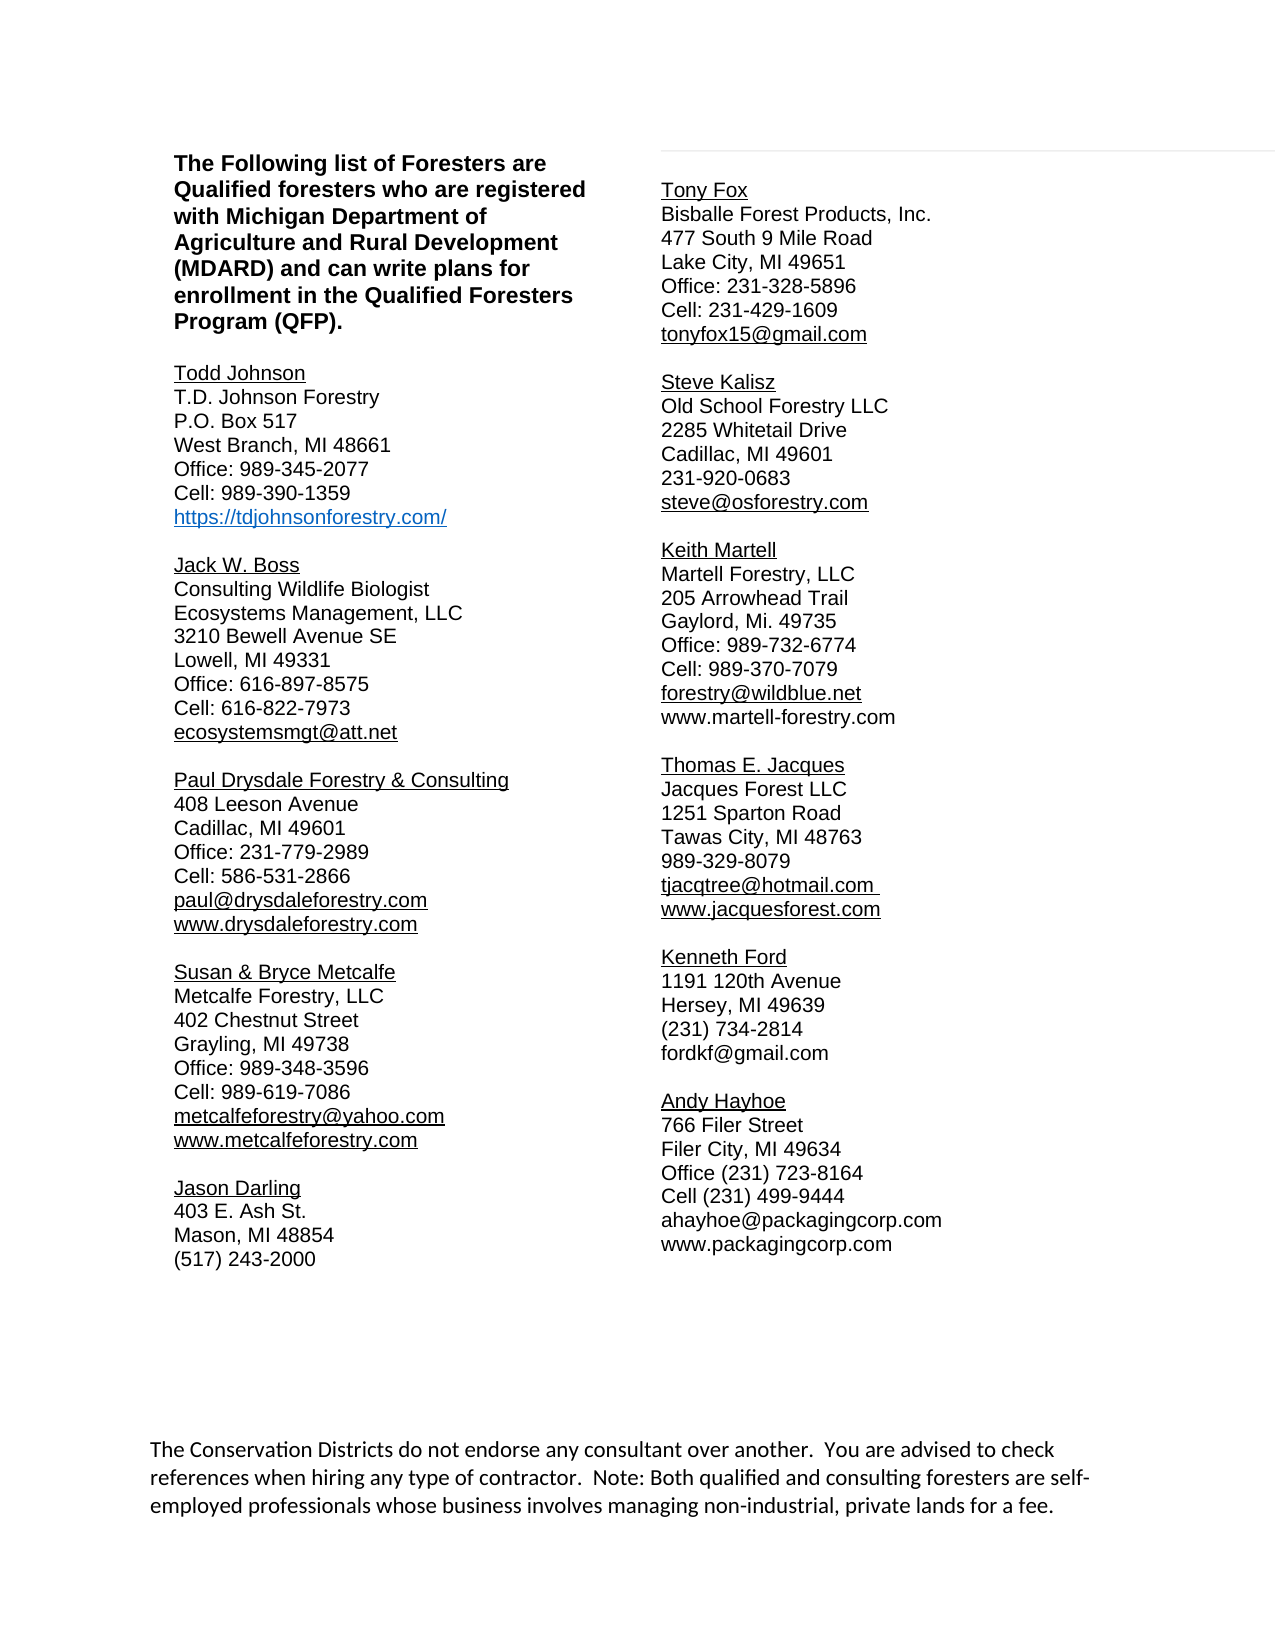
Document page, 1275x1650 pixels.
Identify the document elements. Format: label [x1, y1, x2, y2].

table_header [638, 150, 1125, 1280]
table_header [150, 150, 637, 1280]
